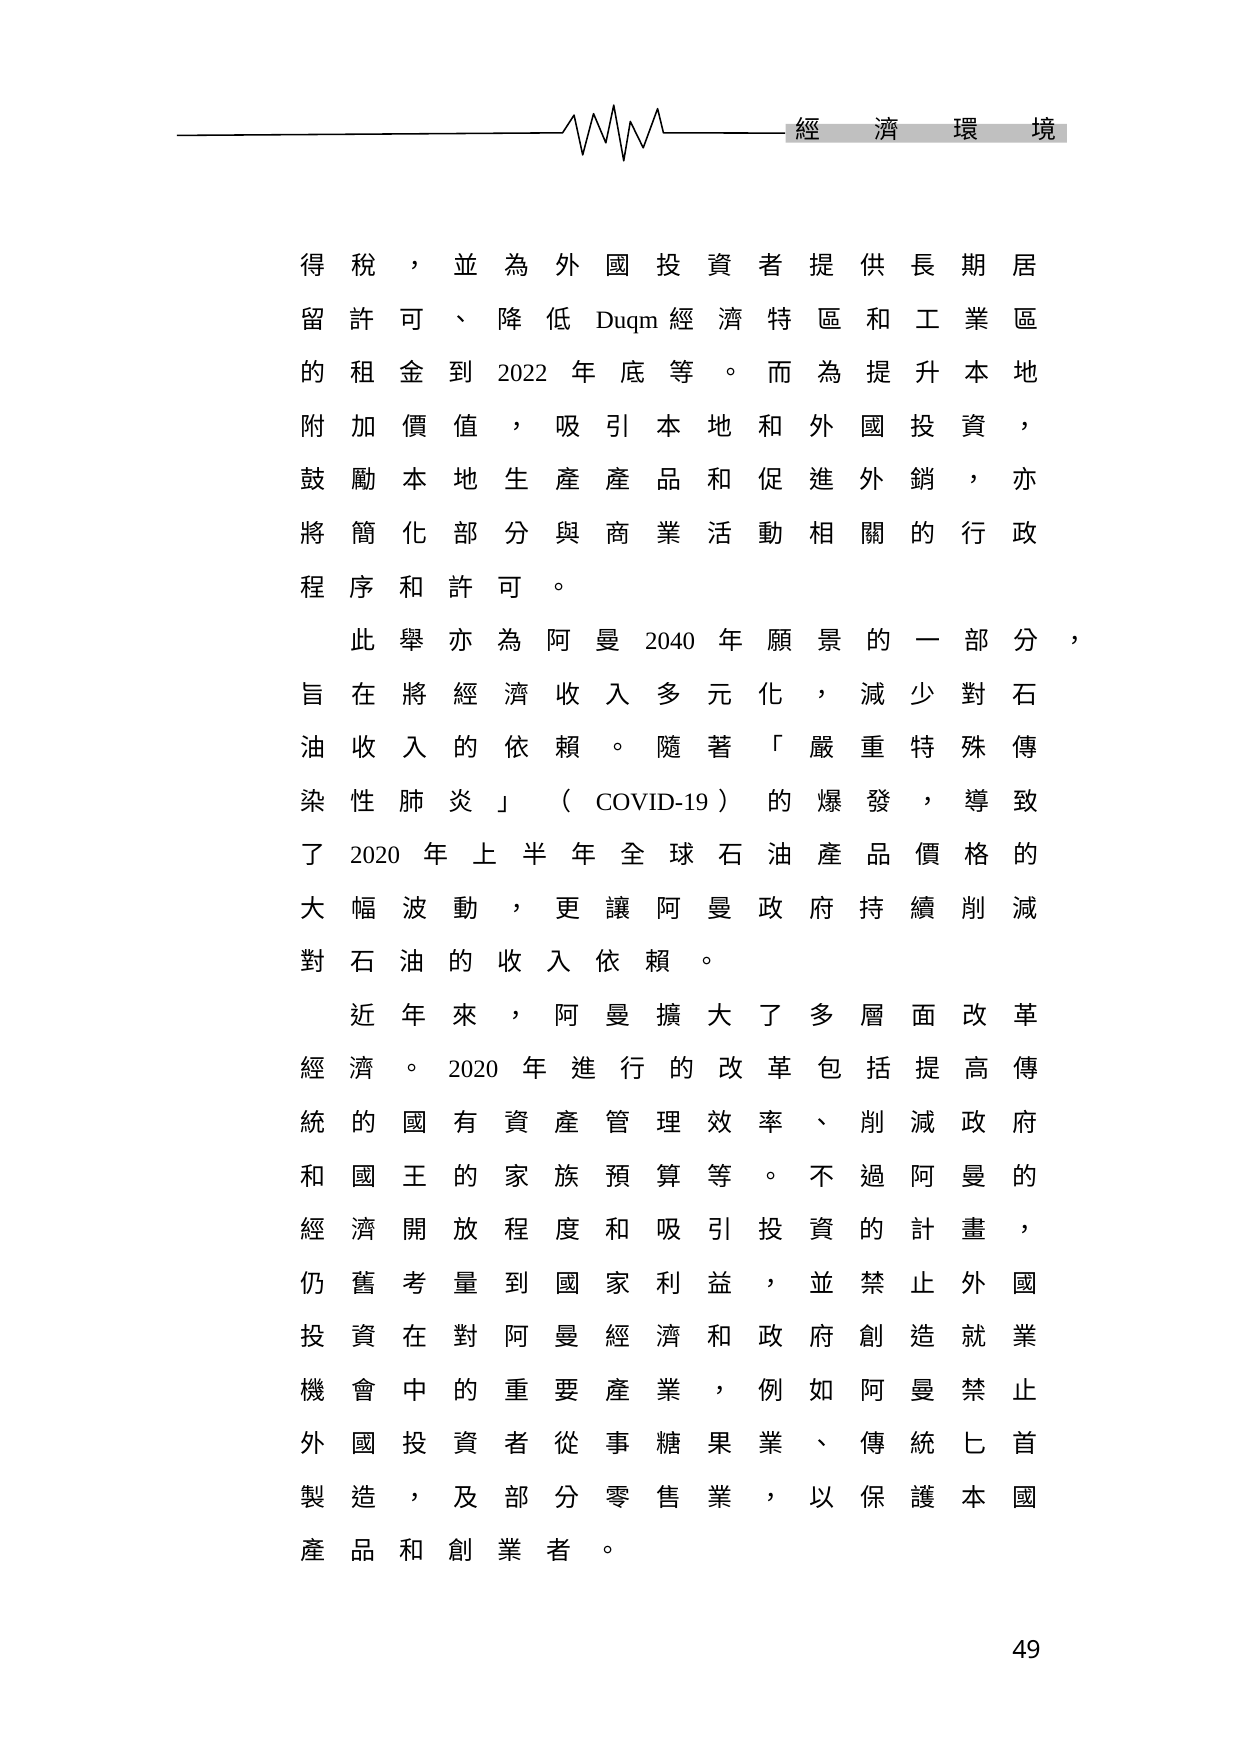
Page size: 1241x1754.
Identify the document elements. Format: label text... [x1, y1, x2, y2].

text 近年來，阿曼擴大了多層面改革經濟。2020年進行的改革包括提高傳統的國有資產管理效率、削減政府和國王的家族預算等。不過阿曼的經濟開放程度和吸引投資的計畫，仍舊考量到國家利益，並禁止外國投資在對阿曼經濟和政府創造就業機會中的重要產業，例如阿曼禁止外國投資者從事糖果業、傳統匕首製造，及部分零售業，以保護本國產品和創業者。 [276, 987, 1063, 1576]
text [276, 237, 1063, 612]
text 此舉亦為阿曼2040年願景的一部分，旨在將經濟收入多元化，減少對石油收入的依賴。隨著「嚴重特殊傳染性肺炎」（COVID-19）的爆發，導致了2020年上半年全球石油產品價格的大幅波動，更讓阿曼政府持續削減對石油的收入依賴。 [276, 612, 1063, 987]
